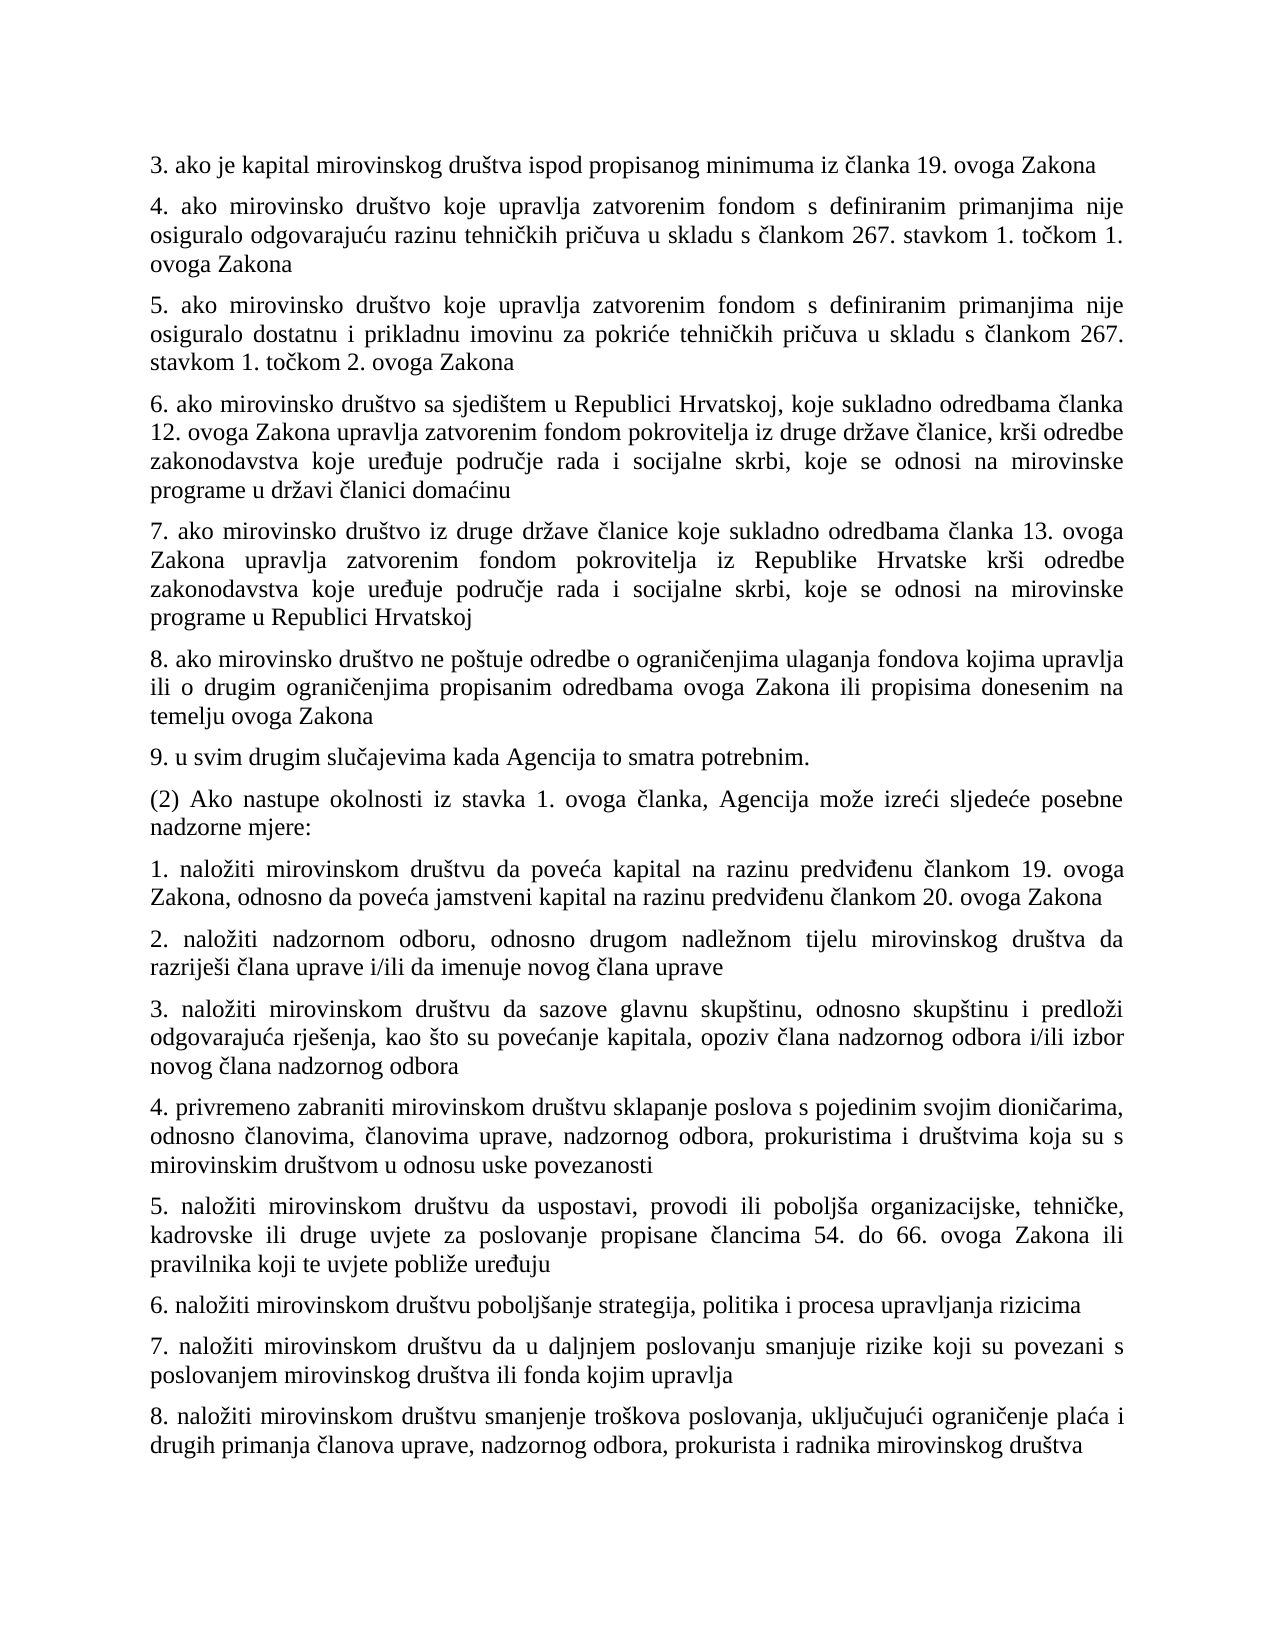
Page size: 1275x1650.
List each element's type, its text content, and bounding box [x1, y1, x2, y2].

text 9. u svim drugim slučajevima kada Agencija to smatra potrebnim. [150, 742, 1125, 771]
text 4. ako mirovinsko društvo koje upravlja zatvorenim fondom s definiranim primanjima nije osiguralo odgovarajuću razinu tehničkih pričuva u skladu s člankom 267. stavkom 1. točkom 1. ovoga Zakona [150, 191, 1125, 277]
text 8. naložiti mirovinskom društvu smanjenje troškova poslovanja, uključujući ograničenje plaća i drugih primanja članova uprave, nadzornog odbora, prokurista i radnika mirovinskog društva [150, 1401, 1125, 1459]
text 5. naložiti mirovinskom društvu da uspostavi, provodi ili poboljša organizacijske, tehničke, kadrovske ili druge uvjete za poslovanje propisane člancima 54. do 66. ovoga Zakona ili pravilnika koji te uvjete pobliže uređuju [150, 1191, 1125, 1277]
text 8. ako mirovinsko društvo ne poštuje odredbe o ograničenjima ulaganja fondova kojima upravlja ili o drugim ograničenjima propisanim odredbama ovoga Zakona ili propisima donesenim na temelju ovoga Zakona [150, 644, 1125, 730]
text 4. privremeno zabraniti mirovinskom društvu sklapanje poslova s pojedinim svojim dioničarima, odnosno članovima, članovima uprave, nadzornog odbora, prokuristima i društvima koja su s mirovinskim društvom u odnosu uske povezanosti [150, 1092, 1125, 1179]
text 5. ako mirovinsko društvo koje upravlja zatvorenim fondom s definiranim primanjima nije osiguralo dostatnu i prikladnu imovinu za pokriće tehničkih pričuva u skladu s člankom 267. stavkom 1. točkom 2. ovoga Zakona [150, 290, 1125, 376]
text 2. naložiti nadzornom odboru, odnosno drugom nadležnom tijelu mirovinskog društva da razriješi člana uprave i/ili da imenuje novog člana uprave [150, 924, 1125, 981]
text 6. naložiti mirovinskom društvu poboljšanje strategija, politika i procesa upravljanja rizicima [150, 1290, 1125, 1319]
text 6. ako mirovinsko društvo sa sjedištem u Republici Hrvatskoj, koje sukladno odredbama članka 12. ovoga Zakona upravlja zatvorenim fondom pokrovitelja iz druge države članice, krši odredbe zakonodavstva koje uređuje područje rada i socijalne skrbi, koje se odnosi na mirovinske programe u državi članici domaćinu [150, 389, 1125, 504]
text (2) Ako nastupe okolnosti iz stavka 1. ovoga članka, Agencija može izreći sljedeće posebne nadzorne mjere: [150, 784, 1125, 841]
text 7. ako mirovinsko društvo iz druge države članice koje sukladno odredbama članka 13. ovoga Zakona upravlja zatvorenim fondom pokrovitelja iz Republike Hrvatske krši odredbe zakonodavstva koje uređuje područje rada i socijalne skrbi, koje se odnosi na mirovinske programe u Republici Hrvatskoj [150, 516, 1125, 631]
text 7. naložiti mirovinskom društvu da u daljnjem poslovanju smanjuje rizike koji su povezani s poslovanjem mirovinskog društva ili fonda kojim upravlja [150, 1331, 1125, 1389]
text 3. naložiti mirovinskom društvu da sazove glavnu skupštinu, odnosno skupštinu i predloži odgovarajuća rješenja, kao što su povećanje kapitala, opoziv člana nadzornog odbora i/ili izbor novog člana nadzornog odbora [150, 994, 1125, 1080]
text 1. naložiti mirovinskom društvu da poveća kapital na razinu predviđenu člankom 19. ovoga Zakona, odnosno da poveća jamstveni kapital na razinu predviđenu člankom 20. ovoga Zakona [150, 854, 1125, 911]
text 3. ako je kapital mirovinskog društva ispod propisanog minimuma iz članka 19. ovoga Zakona [150, 150, 1125, 179]
